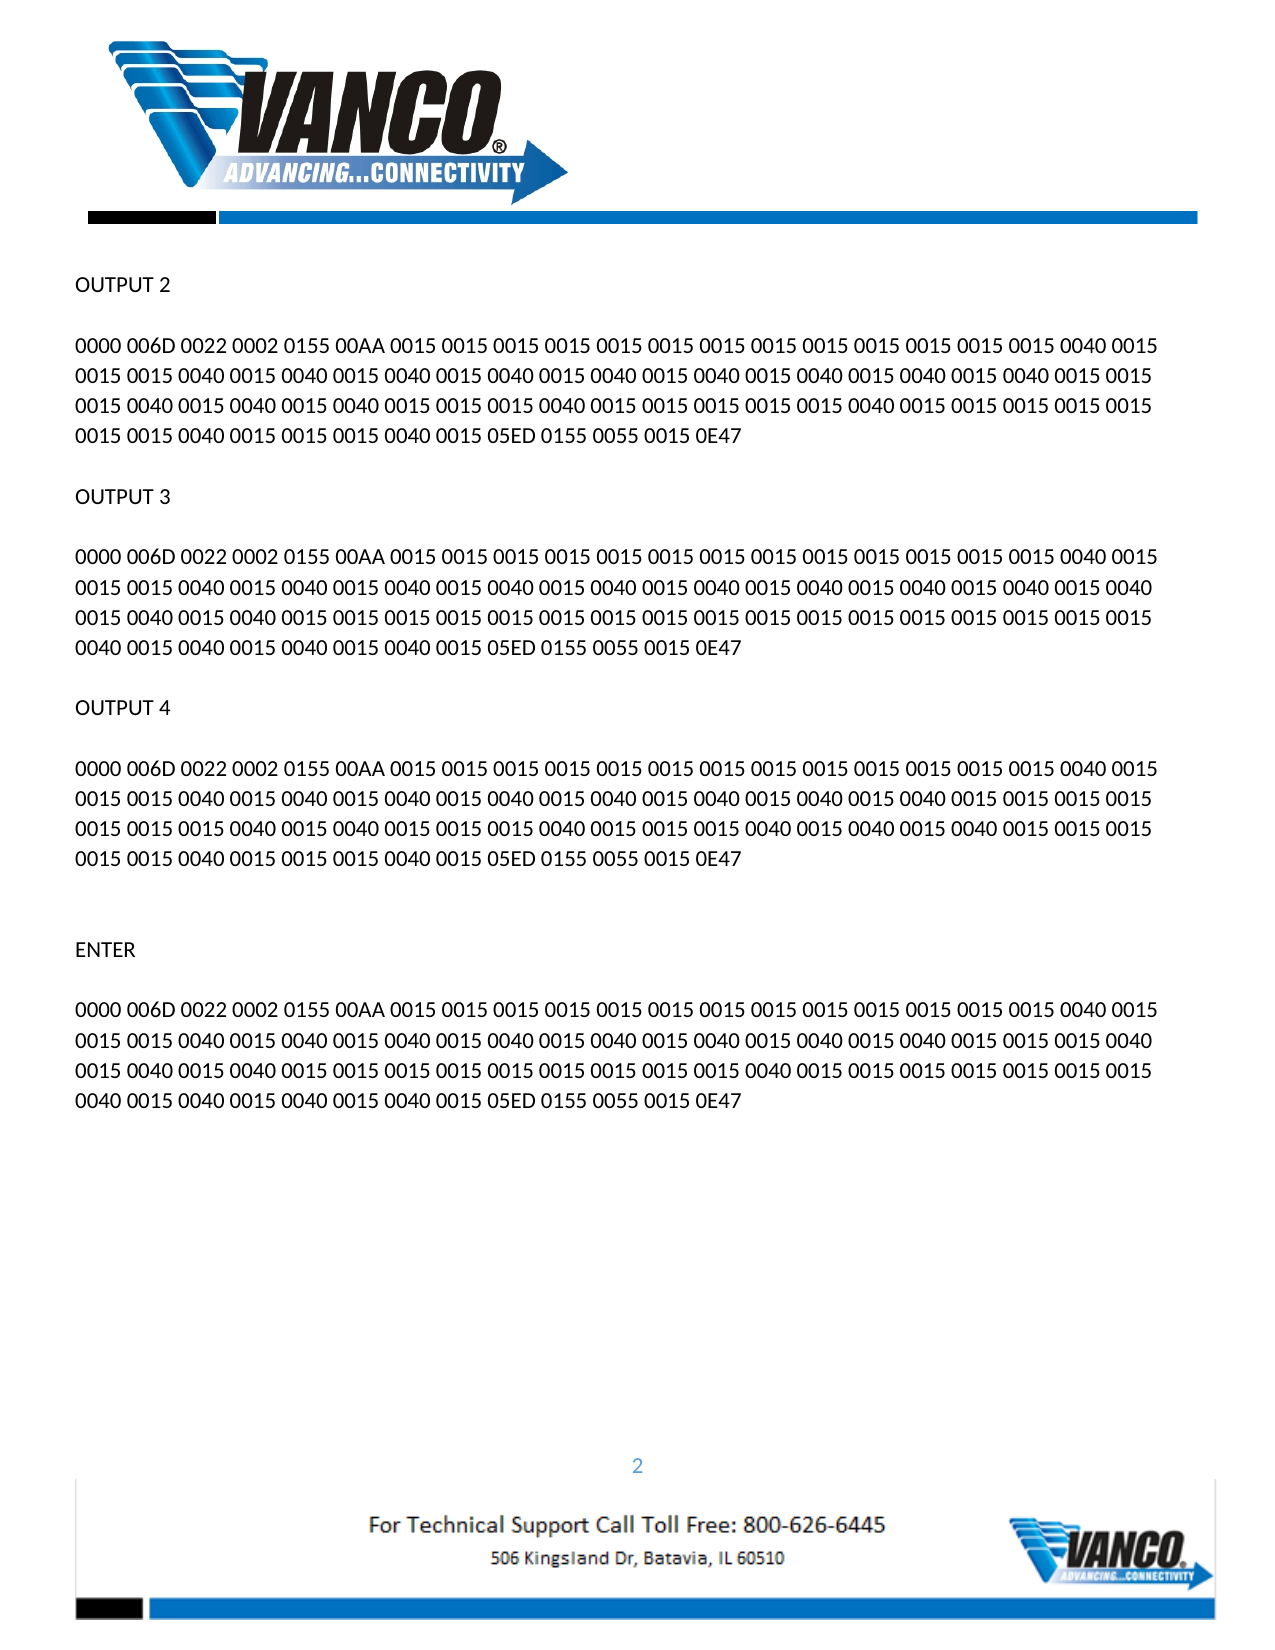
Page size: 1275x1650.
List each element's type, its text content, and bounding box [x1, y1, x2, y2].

picture [75, 30, 1200, 241]
text ENTER [75, 935, 1200, 963]
picture [75, 1479, 1218, 1620]
text 0000 006D 0022 0002 0155 00AA 0015 0015 0015 0015 0015 0015 0015 0015 0015 0015 0015 0015 0015 0040 0015 0015 0015 0040 0015 0040 0015 0040 0015 0040 0015 0040 0015 0040 0015 0040 0015 0040 0015 0015 0015 0015 0015 0015 0015 0040 0015 0040 0015 0015 0015 0040 0015 0015 0015 0040 0015 0040 0015 0040 0015 0015 0015 0015 0015 0040 0015 0015 0015 0040 0015 05ED 0155 0055 0015 0E47 [75, 754, 1200, 873]
text OUTPUT 4 [75, 693, 1200, 722]
text 0000 006D 0022 0002 0155 00AA 0015 0015 0015 0015 0015 0015 0015 0015 0015 0015 0015 0015 0015 0040 0015 0015 0015 0040 0015 0040 0015 0040 0015 0040 0015 0040 0015 0040 0015 0040 0015 0040 0015 0040 0015 0040 0015 0040 0015 0040 0015 0015 0015 0015 0015 0015 0015 0015 0015 0015 0015 0015 0015 0015 0015 0015 0015 0040 0015 0040 0015 0040 0015 0040 0015 05ED 0155 0055 0015 0E47 [75, 542, 1200, 661]
text OUTPUT 3 [75, 482, 1200, 510]
text 0000 006D 0022 0002 0155 00AA 0015 0015 0015 0015 0015 0015 0015 0015 0015 0015 0015 0015 0015 0040 0015 0015 0015 0040 0015 0040 0015 0040 0015 0040 0015 0040 0015 0040 0015 0040 0015 0040 0015 0040 0015 0015 0015 0040 0015 0040 0015 0040 0015 0015 0015 0040 0015 0015 0015 0015 0015 0040 0015 0015 0015 0015 0015 0015 0015 0040 0015 0015 0015 0040 0015 05ED 0155 0055 0015 0E47 [75, 331, 1200, 450]
text OUTPUT 2 [75, 271, 1200, 299]
text 0000 006D 0022 0002 0155 00AA 0015 0015 0015 0015 0015 0015 0015 0015 0015 0015 0015 0015 0015 0040 0015 0015 0015 0040 0015 0040 0015 0040 0015 0040 0015 0040 0015 0040 0015 0040 0015 0040 0015 0015 0015 0040 0015 0040 0015 0040 0015 0015 0015 0015 0015 0015 0015 0015 0015 0040 0015 0015 0015 0015 0015 0015 0015 0040 0015 0040 0015 0040 0015 0040 0015 05ED 0155 0055 0015 0E47 [75, 996, 1200, 1114]
